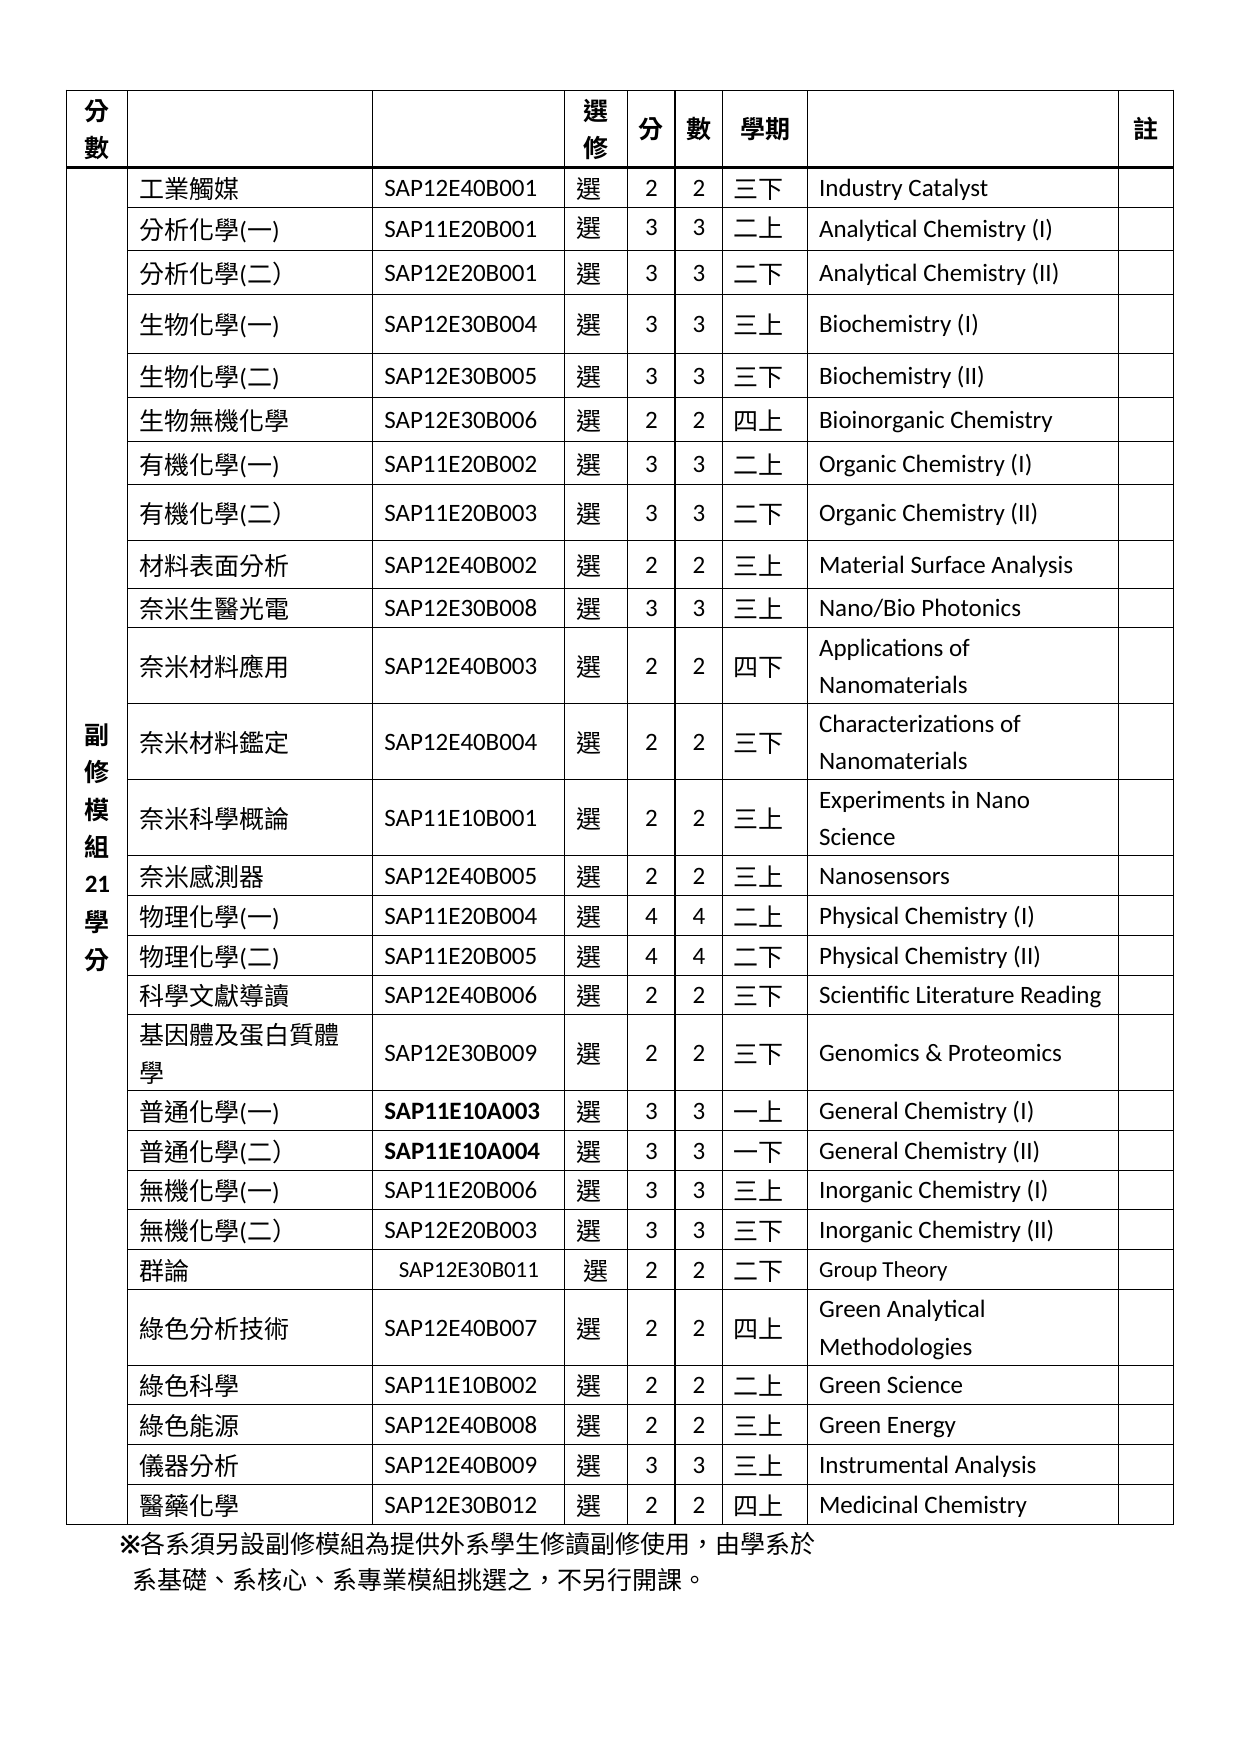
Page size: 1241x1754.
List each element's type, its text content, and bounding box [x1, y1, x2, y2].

table_cell Physical Chemistry (I) [808, 896, 1118, 935]
table_cell Inorganic Chemistry (I) [808, 1171, 1118, 1209]
table_cell General Chemistry (I) [808, 1091, 1118, 1130]
table_cell SAP12E30B004 [373, 295, 564, 353]
table_cell 3 [676, 251, 722, 294]
table_cell [1119, 589, 1173, 627]
table_cell SAP11E20B001 [373, 208, 564, 250]
table_cell 普通化學(一) [128, 1091, 372, 1130]
table_cell 一下 [723, 1131, 807, 1169]
table_cell 4 [676, 936, 722, 974]
table_cell 3 [676, 442, 722, 484]
table_cell 選 [565, 856, 627, 895]
table_cell Genomics & Proteomics [808, 1015, 1118, 1090]
table_cell 2 [628, 1015, 674, 1090]
table_cell [1119, 354, 1173, 397]
table_cell [1119, 1091, 1173, 1130]
table_cell 選 [565, 936, 627, 974]
table_cell 選 [565, 1210, 627, 1249]
table_cell Nano/Bio Photonics [808, 589, 1118, 627]
table_cell Material Surface Analysis [808, 541, 1118, 588]
table_cell 2 [676, 628, 722, 703]
table_cell 2 [628, 1485, 674, 1523]
table_cell 2 [628, 1366, 674, 1404]
table_cell SAP12E20B001 [373, 251, 564, 294]
table_cell 選 [565, 589, 627, 627]
table_cell 3 [628, 251, 674, 294]
table_cell 選 [565, 976, 627, 1014]
table_cell 分析化學(一) [128, 208, 372, 250]
table_cell 選 [565, 442, 627, 484]
table_cell 選 [565, 295, 627, 353]
table_cell 生物化學(一) [128, 295, 372, 353]
table_cell 二下 [723, 1250, 807, 1289]
table_cell SAP11E20B004 [373, 896, 564, 935]
table_cell 綠色分析技術 [128, 1290, 372, 1365]
table_cell Nanosensors [808, 856, 1118, 895]
table_cell 普通化學(二） [128, 1131, 372, 1169]
table_cell 3 [628, 1131, 674, 1169]
table_cell 分析化學(二） [128, 251, 372, 294]
table_cell 無機化學(二） [128, 1210, 372, 1249]
table_cell Biochemistry (I) [808, 295, 1118, 353]
table_cell 2 [628, 628, 674, 703]
table_cell 副 修 模 組 21 學 分 [67, 169, 127, 1523]
table_cell SAP12E30B009 [373, 1015, 564, 1090]
table_cell 三上 [723, 1405, 807, 1444]
table_cell 三上 [723, 295, 807, 353]
table_cell SAP12E30B012 [373, 1485, 564, 1523]
table_cell 2 [628, 780, 674, 855]
table_cell Green Analytical Methodologies [808, 1290, 1118, 1365]
table_cell 三下 [723, 1210, 807, 1249]
table_cell 2 [676, 780, 722, 855]
table_cell 選 [565, 251, 627, 294]
table_cell [1119, 541, 1173, 588]
table_cell [1119, 856, 1173, 895]
table_cell 奈米科學概論 [128, 780, 372, 855]
table_cell 物理化學(一) [128, 896, 372, 935]
table_cell 三上 [723, 1445, 807, 1484]
table_cell 綠色能源 [128, 1405, 372, 1444]
table_cell General Chemistry (II) [808, 1131, 1118, 1169]
table_cell 三下 [723, 704, 807, 779]
table_cell [1119, 398, 1173, 441]
table_cell 二下 [723, 936, 807, 974]
table_header 學分數 [67, 91, 127, 166]
table_cell Physical Chemistry (II) [808, 936, 1118, 974]
table_cell 2 [676, 1290, 722, 1365]
table_cell 選 [565, 628, 627, 703]
table_cell 群論 [128, 1250, 372, 1289]
table_cell [1119, 169, 1173, 207]
table_cell [1119, 442, 1173, 484]
table_cell 2 [676, 1366, 722, 1404]
table_cell 科學文獻導讀 [128, 976, 372, 1014]
table_cell Medicinal Chemistry [808, 1485, 1118, 1523]
table_cell 3 [628, 485, 674, 540]
table_cell 生物化學(二) [128, 354, 372, 397]
table_cell 選 [565, 780, 627, 855]
table_cell Bioinorganic Chemistry [808, 398, 1118, 441]
table_cell 二上 [723, 208, 807, 250]
table_cell 3 [676, 295, 722, 353]
table_cell 3 [676, 208, 722, 250]
table_cell 3 [676, 1091, 722, 1130]
table_cell 3 [676, 1210, 722, 1249]
table_cell Organic Chemistry (II) [808, 485, 1118, 540]
table_cell 2 [628, 541, 674, 588]
table_cell 2 [676, 1405, 722, 1444]
table_cell Applications of Nanomaterials [808, 628, 1118, 703]
table_cell 2 [676, 856, 722, 895]
table_cell Organic Chemistry (I) [808, 442, 1118, 484]
table_cell [1119, 1445, 1173, 1484]
table_cell SAP12E20B003 [373, 1210, 564, 1249]
table_cell 二上 [723, 896, 807, 935]
table_cell 二上 [723, 442, 807, 484]
table_cell 選 [565, 485, 627, 540]
table_cell 二下 [723, 485, 807, 540]
table_cell Experiments in Nano Science [808, 780, 1118, 855]
table_header 科目中文名稱 [128, 91, 372, 166]
table_cell 三上 [723, 589, 807, 627]
table_cell SAP12E30B011 [373, 1250, 564, 1289]
table_cell 物理化學(二) [128, 936, 372, 974]
table_cell SAP11E10A004 [373, 1131, 564, 1169]
table_cell 三上 [723, 780, 807, 855]
table_cell Green Energy [808, 1405, 1118, 1444]
table_cell SAP11E10A003 [373, 1091, 564, 1130]
table_cell [1119, 1250, 1173, 1289]
table_cell SAP12E40B009 [373, 1445, 564, 1484]
table_cell 2 [628, 398, 674, 441]
table_cell [1119, 1366, 1173, 1404]
table_cell 三下 [723, 1015, 807, 1090]
table_cell 2 [628, 704, 674, 779]
table_cell 奈米生醫光電 [128, 589, 372, 627]
table_cell 四上 [723, 1290, 807, 1365]
table_cell SAP12E40B006 [373, 976, 564, 1014]
table_cell [1119, 976, 1173, 1014]
table_cell 醫藥化學 [128, 1485, 372, 1523]
table_cell 2 [628, 856, 674, 895]
table_cell 選 [565, 398, 627, 441]
table_cell 2 [676, 1015, 722, 1090]
table_cell 3 [628, 589, 674, 627]
table_cell 3 [628, 208, 674, 250]
table_cell SAP12E30B006 [373, 398, 564, 441]
table_cell 三上 [723, 541, 807, 588]
table_header 開課學期 [723, 91, 807, 166]
table_cell 2 [628, 1250, 674, 1289]
table_cell SAP11E20B002 [373, 442, 564, 484]
table_cell 3 [676, 485, 722, 540]
table_cell 2 [628, 976, 674, 1014]
table_cell [1119, 1131, 1173, 1169]
table_header 時數 [676, 91, 722, 166]
table_cell SAP11E20B006 [373, 1171, 564, 1209]
table_cell 工業觸媒 [128, 169, 372, 207]
table_cell 四上 [723, 398, 807, 441]
table_cell 選 [565, 1290, 627, 1365]
table_cell 4 [676, 896, 722, 935]
table_cell SAP12E40B001 [373, 169, 564, 207]
table_cell SAP12E40B008 [373, 1405, 564, 1444]
table_cell 選 [565, 1091, 627, 1130]
table_cell 3 [676, 589, 722, 627]
table_cell 3 [676, 354, 722, 397]
table_cell 三上 [723, 856, 807, 895]
table_cell SAP11E20B005 [373, 936, 564, 974]
table_cell 一上 [723, 1091, 807, 1130]
table_cell 2 [628, 1290, 674, 1365]
table_cell [1119, 704, 1173, 779]
table_cell Analytical Chemistry (I) [808, 208, 1118, 250]
table_cell Characterizations of Nanomaterials [808, 704, 1118, 779]
table_cell SAP12E30B008 [373, 589, 564, 627]
table_cell 4 [628, 936, 674, 974]
table_cell 3 [628, 442, 674, 484]
table_cell 2 [676, 541, 722, 588]
table_cell Inorganic Chemistry (II) [808, 1210, 1118, 1249]
table_cell SAP12E40B002 [373, 541, 564, 588]
table_cell 選 [565, 541, 627, 588]
table_cell 3 [628, 354, 674, 397]
table_cell 選 [565, 1171, 627, 1209]
table_cell SAP12E40B003 [373, 628, 564, 703]
text 系基礎、系核心、系專業模組挑選之，不另行開課。 [119, 1561, 1165, 1597]
table_cell SAP12E30B005 [373, 354, 564, 397]
table_cell [1119, 780, 1173, 855]
table_cell 3 [628, 1445, 674, 1484]
table_cell 選 [565, 1250, 627, 1289]
table_cell 選 [565, 896, 627, 935]
table_cell SAP12E40B004 [373, 704, 564, 779]
table_cell 四下 [723, 628, 807, 703]
table_cell Instrumental Analysis [808, 1445, 1118, 1484]
table_cell SAP12E40B007 [373, 1290, 564, 1365]
table_header 備註 [1119, 91, 1173, 166]
table_cell [1119, 1485, 1173, 1523]
table_cell [1119, 1210, 1173, 1249]
table_cell 基因體及蛋白質體學 [128, 1015, 372, 1090]
table_cell 2 [676, 976, 722, 1014]
table_cell 2 [628, 1405, 674, 1444]
table_cell [1119, 251, 1173, 294]
table_cell 選 [565, 1405, 627, 1444]
table_cell Scientific Literature [808, 976, 1118, 1014]
table_cell 三下 [723, 354, 807, 397]
table_cell 3 [628, 1171, 674, 1209]
table_cell 選 [565, 354, 627, 397]
table_cell 3 [676, 1171, 722, 1209]
table_cell Green Science [808, 1366, 1118, 1404]
table_cell 材料表面分析 [128, 541, 372, 588]
table_cell SAP12E40B005 [373, 856, 564, 895]
table_cell 選 [565, 704, 627, 779]
table_cell SAP11E10B001 [373, 780, 564, 855]
table_cell 三下 [723, 976, 807, 1014]
table_cell [1119, 896, 1173, 935]
table_cell 2 [676, 398, 722, 441]
table_cell SAP11E20B003 [373, 485, 564, 540]
table_cell SAP11E10B002 [373, 1366, 564, 1404]
table_cell 選 [565, 1485, 627, 1523]
table_cell 2 [628, 169, 674, 207]
table_cell 有機化學(一) [128, 442, 372, 484]
table_cell [1119, 295, 1173, 353]
table_cell Group Theory [808, 1250, 1118, 1289]
table_cell 三下 [723, 169, 807, 207]
table_cell 奈米感測器 [128, 856, 372, 895]
table_cell 4 [628, 896, 674, 935]
table_cell [1119, 1171, 1173, 1209]
table_cell 選 [565, 1131, 627, 1169]
table_cell 二下 [723, 251, 807, 294]
table_cell [1119, 1290, 1173, 1365]
table_cell 奈米材料鑑定 [128, 704, 372, 779]
table_cell 2 [676, 1250, 722, 1289]
table_cell [1119, 208, 1173, 250]
table_cell 3 [676, 1445, 722, 1484]
table_cell 3 [676, 1131, 722, 1169]
table_cell 二上 [723, 1366, 807, 1404]
table_cell 2 [676, 704, 722, 779]
text ※各系須另設副修模組為提供外系學生修讀副修使用，由學系於 [119, 1525, 1165, 1561]
table_cell 2 [676, 169, 722, 207]
table_cell 生物無機化學 [128, 398, 372, 441]
table_cell 無機化學(一) [128, 1171, 372, 1209]
table_cell 2 [676, 1485, 722, 1523]
table_cell 3 [628, 1091, 674, 1130]
table_cell 選 [565, 1366, 627, 1404]
table_cell [1119, 936, 1173, 974]
table_cell Industry Catalyst [808, 169, 1118, 207]
table_cell 3 [628, 1210, 674, 1249]
table_cell 綠色科學 [128, 1366, 372, 1404]
table_cell 選 [565, 1015, 627, 1090]
table_header 必選修 [565, 91, 627, 166]
table_cell Analytical Chemistry (II) [808, 251, 1118, 294]
table_cell [1119, 628, 1173, 703]
table_header 學分 [628, 91, 674, 166]
table_cell Biochemistry (II) [808, 354, 1118, 397]
table_cell 四上 [723, 1485, 807, 1523]
table_cell 選 [565, 169, 627, 207]
table_cell 奈米材料應用 [128, 628, 372, 703]
table_cell 選 [565, 1445, 627, 1484]
table_cell [1119, 1405, 1173, 1444]
table_header 科目英文名稱 [808, 91, 1118, 166]
table_cell 儀器分析 [128, 1445, 372, 1484]
table_cell 選 [565, 208, 627, 250]
table_cell 3 [628, 295, 674, 353]
table_cell [1119, 1015, 1173, 1090]
table_cell 三上 [723, 1171, 807, 1209]
table_header 科目代碼 [373, 91, 564, 166]
table_cell 有機化學(二） [128, 485, 372, 540]
table_cell [1119, 485, 1173, 540]
